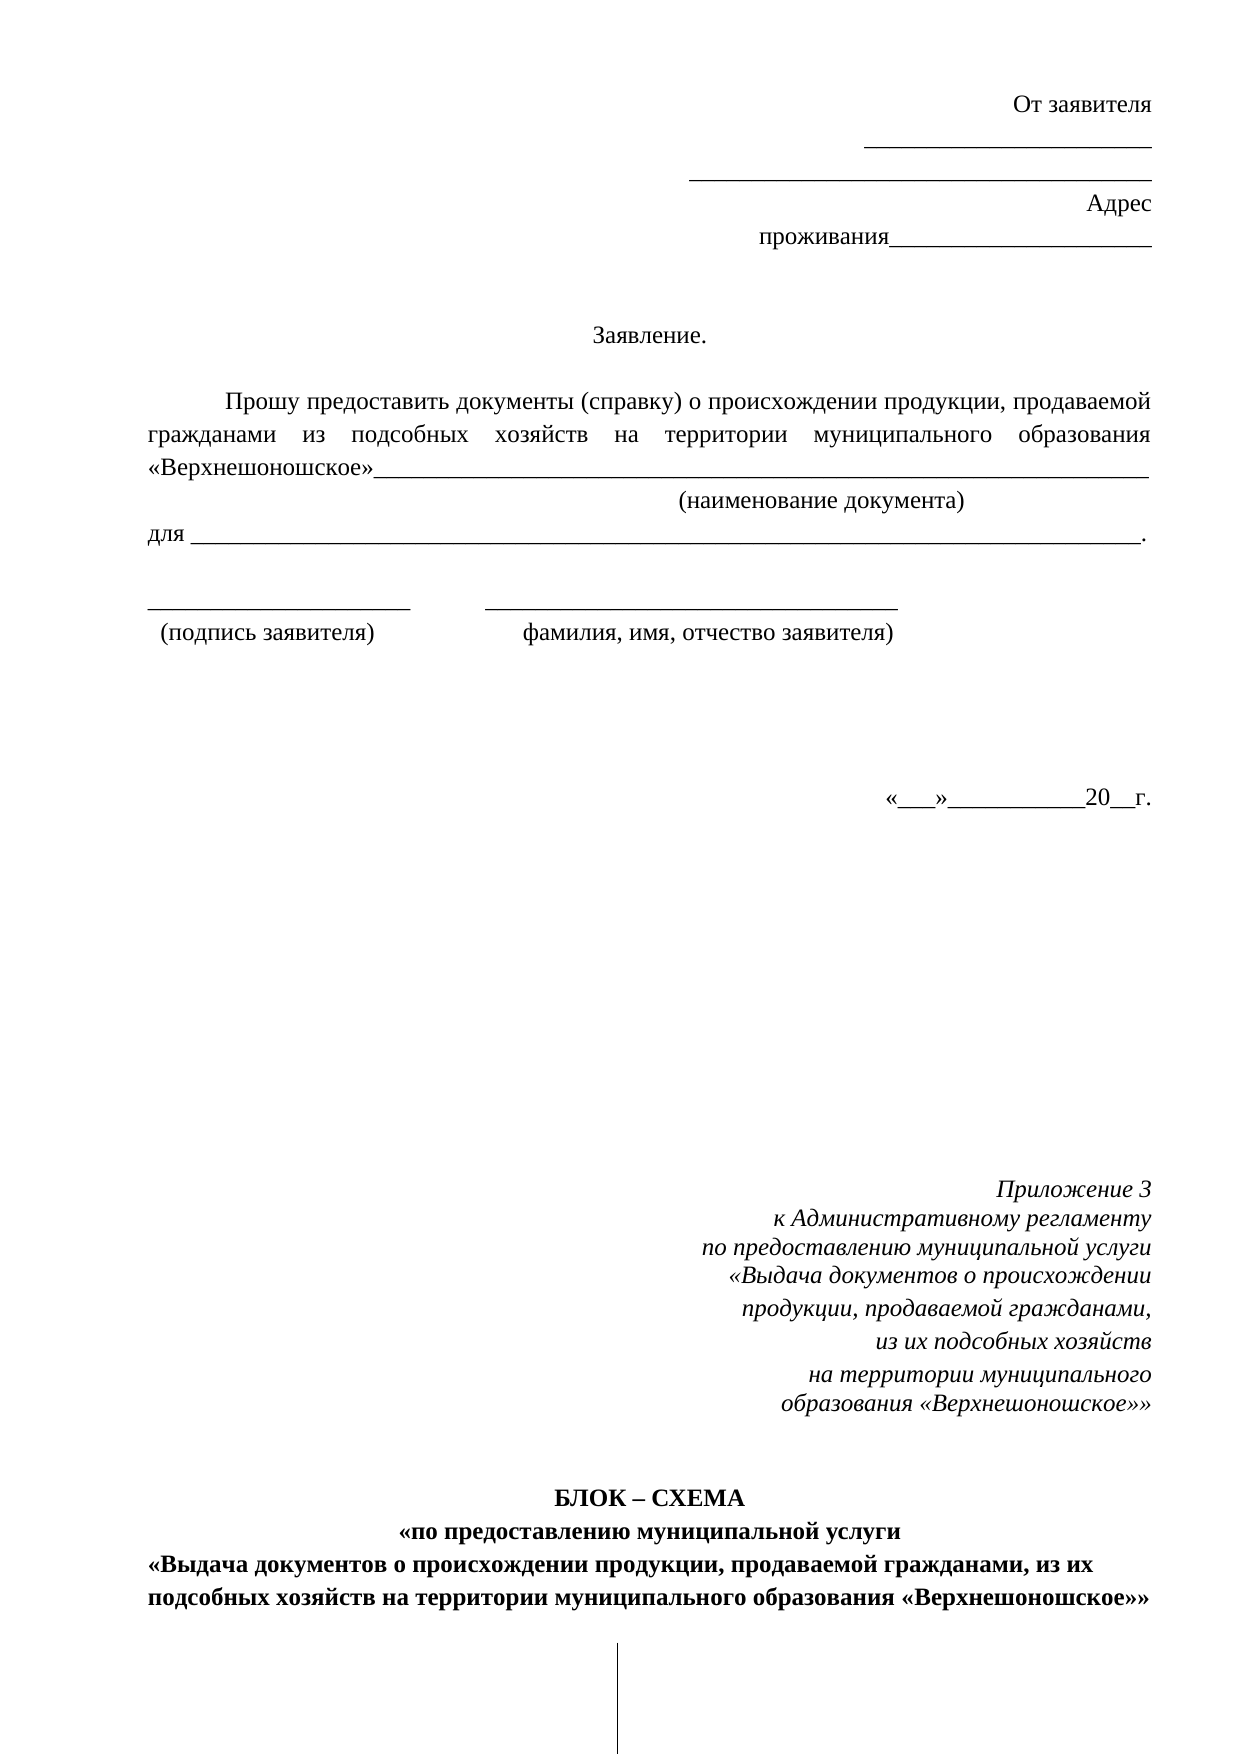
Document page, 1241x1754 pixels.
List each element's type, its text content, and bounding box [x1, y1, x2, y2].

text «Выдача документов о происхождении [148, 1260, 1152, 1289]
text для ____________________________________________________________________________. [148, 518, 1152, 547]
text _____________________________________ [28, 155, 1152, 183]
text Приложение 3 [148, 1174, 1152, 1203]
text (подпись заявителя) фамилия, имя, отчество заявителя) [148, 617, 1152, 646]
text От заявителя _______________________ [28, 89, 1152, 150]
text БЛОК – СХЕМА [148, 1483, 1152, 1512]
text Прошу предоставить документы (справку) о происхождении продукции, продаваемой гражданами из подсобных хозяйств на территории муниципального образования «Верхнешоношское»______________________________________________________________ [148, 386, 1152, 481]
text Адрес проживания_____________________ [148, 188, 1152, 249]
text «___»___________20__г. [148, 782, 1152, 811]
text образования «Верхнешоношское»» [148, 1388, 1152, 1417]
text «Выдача документов о происхождении продукции, продаваемой гражданами, из их подсобных хозяйств на территории муниципального образования «Верхнешоношское»» [148, 1549, 1152, 1611]
text _____________________ _________________________________ [148, 584, 1152, 613]
text из их подсобных хозяйств [148, 1326, 1152, 1355]
text на территории муниципального [148, 1359, 1152, 1388]
text продукции, продаваемой гражданами, [148, 1293, 1152, 1322]
text «по предоставлению муниципальной услуги [148, 1516, 1152, 1545]
text по предоставлению муниципальной услуги [148, 1232, 1152, 1260]
text к Административному регламенту [148, 1203, 1152, 1232]
text (наименование документа) [148, 485, 1152, 514]
text Заявление. [148, 320, 1152, 348]
